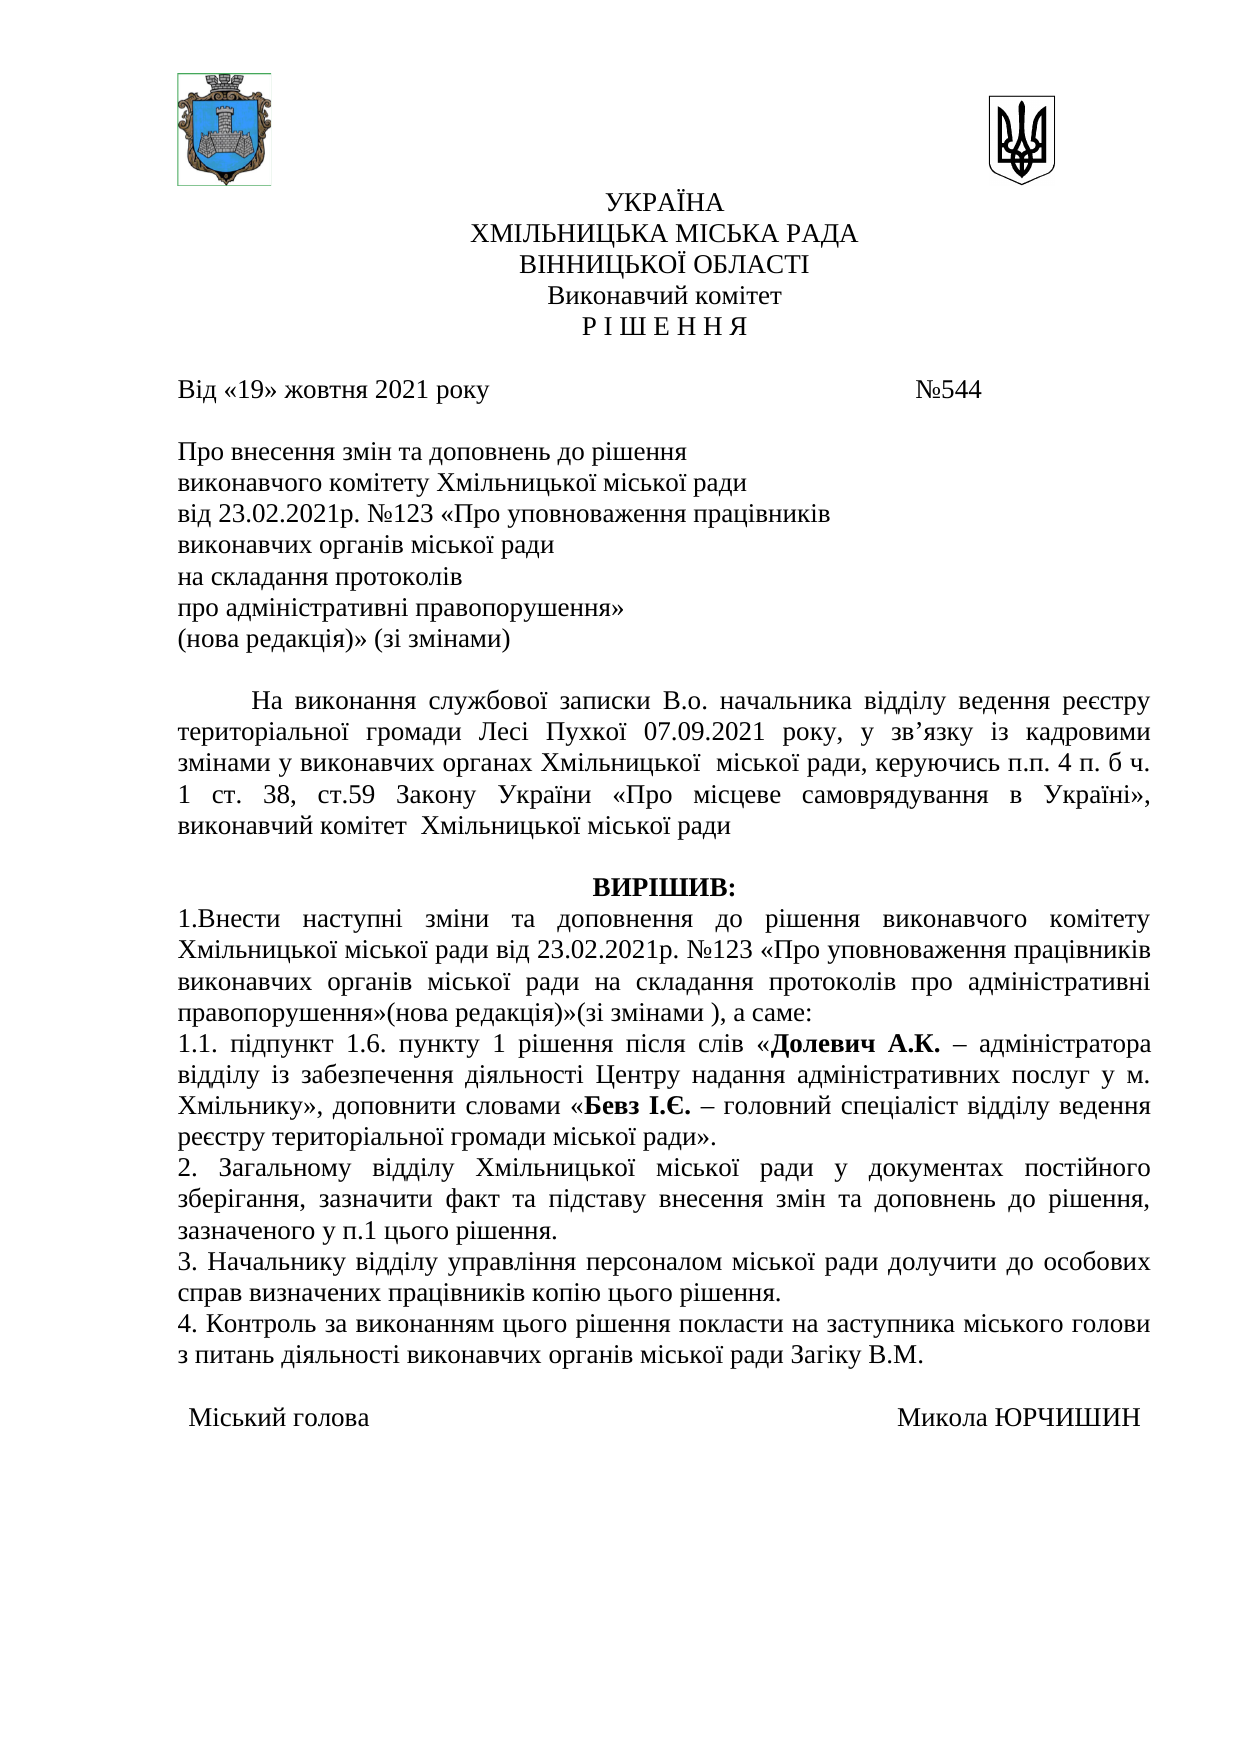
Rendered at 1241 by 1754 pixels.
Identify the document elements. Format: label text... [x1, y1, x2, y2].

text виконавчих органів міської ради [177, 528, 1152, 560]
text ВІННИЦЬКОЇ ОБЛАСТІ [177, 248, 1152, 279]
text Про внесення змін та доповнень до рішення [177, 435, 1152, 466]
text 1.1. підпункт 1.6. пункту 1 рішення після слів «Долевич А.К. – адміністратора відділу із забезпечення діяльності Центру надання адміністративних послуг у м. Хмільнику», доповнити словами «Бевз І.Є. – головний спеціаліст відділу ведення реєстру територіальної громади міської ради». [177, 1027, 1152, 1151]
text 1.Внести наступні зміни та доповнення до рішення виконавчого комітету Хмільницької міської ради від 23.02.2021р. №123 «Про уповноваження працівників виконавчих органів міської ради на складання протоколів про адміністративні правопорушення»(нова редакція)»(зі змінами ), а саме: [177, 902, 1152, 1027]
text На виконання службової записки В.о. начальника відділу ведення реєстру територіальної громади Лесі Пухкої 07.09.2021 року, у зв’язку із кадровими змінами у виконавчих органах Хмільницької міської ради, керуючись п.п. 4 п. б ч. 1 ст. 38, ст.59 Закону України «Про місцеве самоврядування в Україні», виконавчий комітет Хмільницької міської ради [177, 684, 1152, 840]
text 4. Контроль за виконанням цього рішення покласти на заступника міського голови з питань діяльності виконавчих органів міської ради Загіку В.М. [177, 1307, 1152, 1369]
text УКРАЇНА [177, 186, 1152, 217]
text Р І Ш Е Н Н Я [177, 311, 1152, 342]
picture [988, 95, 1056, 186]
text Міський голова Микола ЮРЧИШИН [177, 1401, 1152, 1432]
text ВИРІШИВ: [177, 871, 1152, 902]
text виконавчого комітету Хмільницької міської ради [177, 466, 1152, 497]
text Від «19» жовтня 2021 року №544 [177, 373, 1152, 404]
text від 23.02.2021р. №123 «Про уповноваження працівників [177, 497, 1152, 528]
text 3. Начальнику відділу управління персоналом міської ради долучити до особових справ визначених працівників копію цього рішення. [177, 1245, 1152, 1307]
picture [177, 73, 272, 186]
text на складання протоколів [177, 560, 1152, 591]
text 2. Загальному відділу Хмільницької міської ради у документах постійного зберігання, зазначити факт та підставу внесення змін та доповнень до рішення, зазначеного у п.1 цього рішення. [177, 1151, 1152, 1245]
text ХМІЛЬНИЦЬКА МІСЬКА РАДА [177, 217, 1152, 248]
text (нова редакція)» (зі змінами) [177, 622, 1152, 653]
text про адміністративні правопорушення» [177, 591, 1152, 622]
text Виконавчий комітет [177, 279, 1152, 311]
